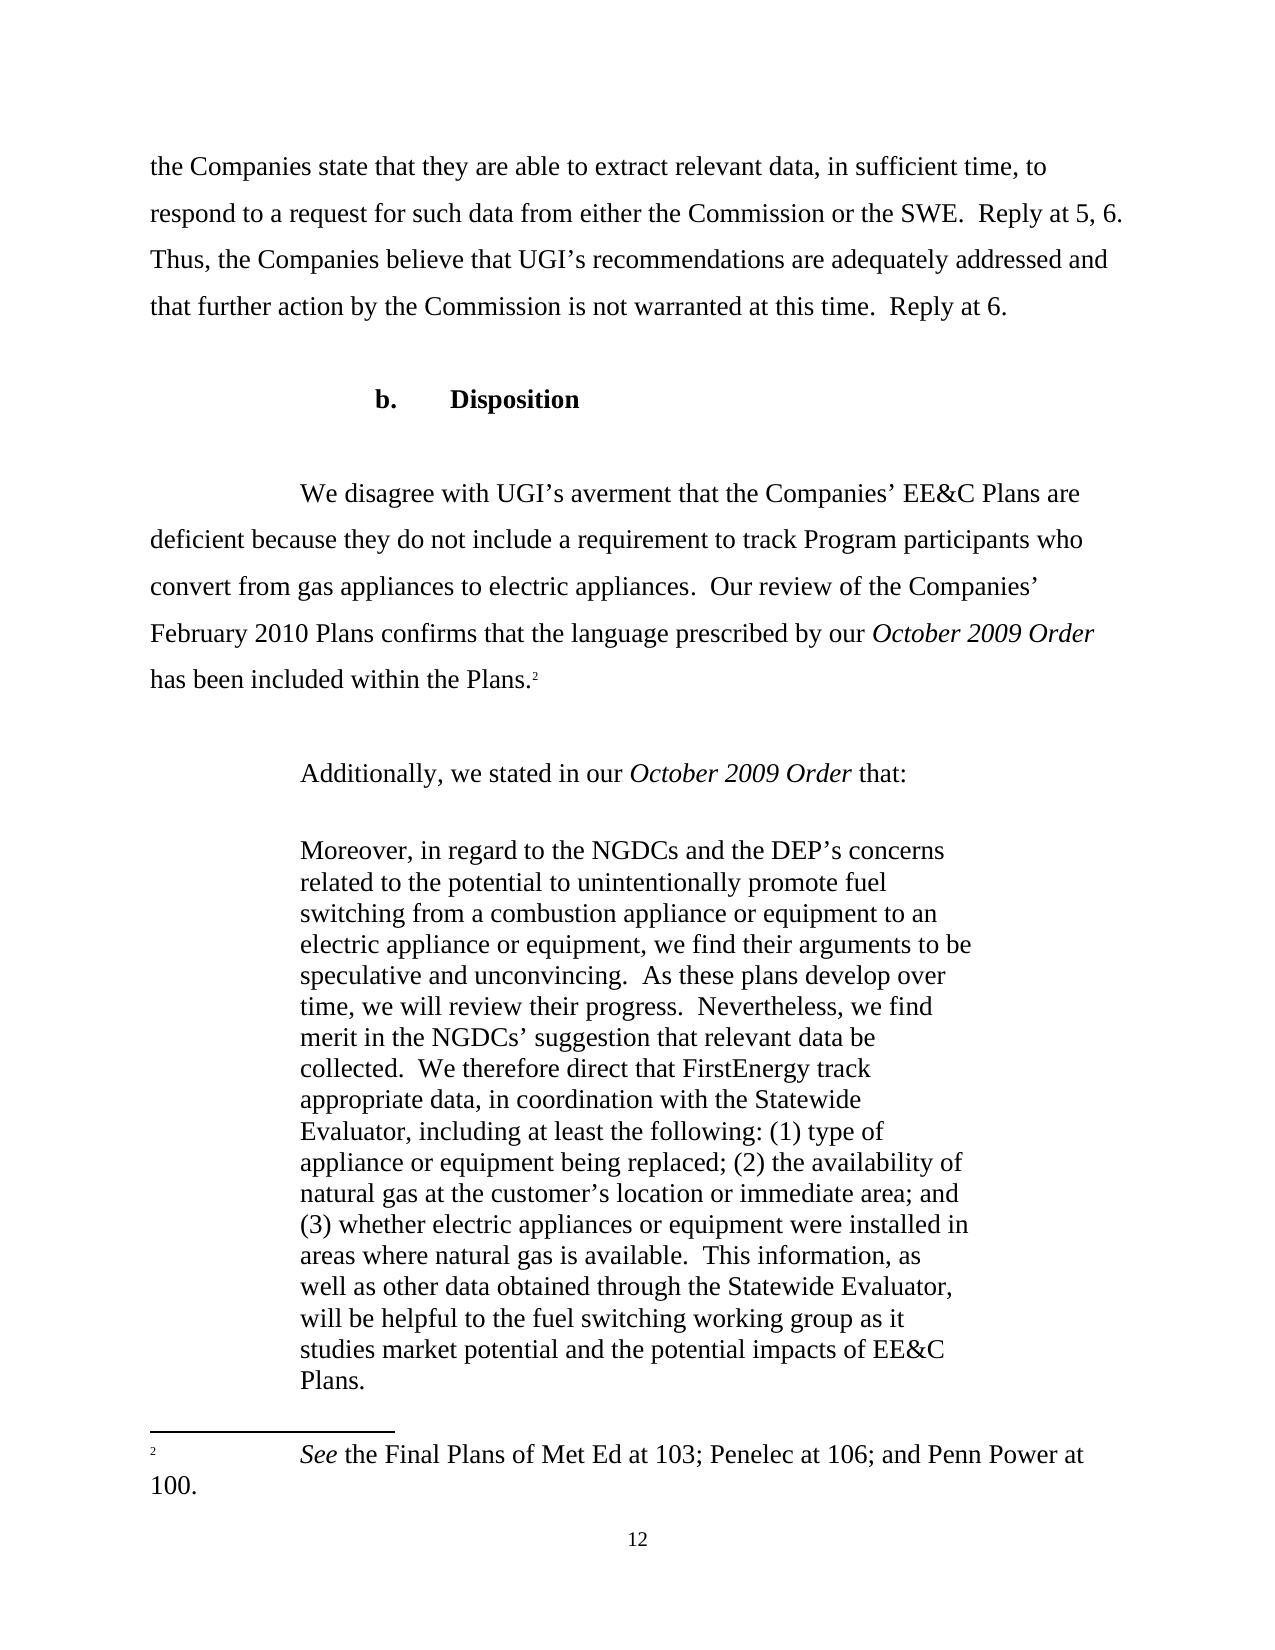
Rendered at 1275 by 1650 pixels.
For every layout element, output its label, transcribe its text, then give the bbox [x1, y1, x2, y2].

text Moreover, in regard to the NGDCs and the DEP’s concerns related to the potential to unintentionally promote fuel switching from a combustion appliance or equipment to an electric appliance or equipment, we find their arguments to be speculative and unconvincing. As these plans develop over time, we will review their progress. Nevertheless, we find merit in the NGDCs’ suggestion that relevant data be collected. We therefore direct that FirstEnergy track appropriate data, in coordination with the Statewide Evaluator, including at least the following: (1) type of appliance or equipment being replaced; (2) the availability of natural gas at the customer’s location or immediate area; and (3) whether electric appliances or equipment were installed in areas where natural gas is available. This information, as well as other data obtained through the Statewide Evaluator, will be helpful to the fuel switching working group as it studies market potential and the potential impacts of EE&C Plans. [300, 834, 975, 1395]
text Additionally, we stated in our October 2009 Order that: [150, 757, 1125, 788]
text b. Disposition [150, 383, 1125, 414]
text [150, 150, 1125, 321]
text We disagree with UGI’s averment that the Companies’ EE&C Plans are deficient because they do not include a requirement to track Program participants who convert from gas appliances to electric appliances. Our review of the Companies’ February 2010 Plans confirms that the language prescribed by our October 2009 Order has been included within the Plans. [150, 477, 1125, 694]
